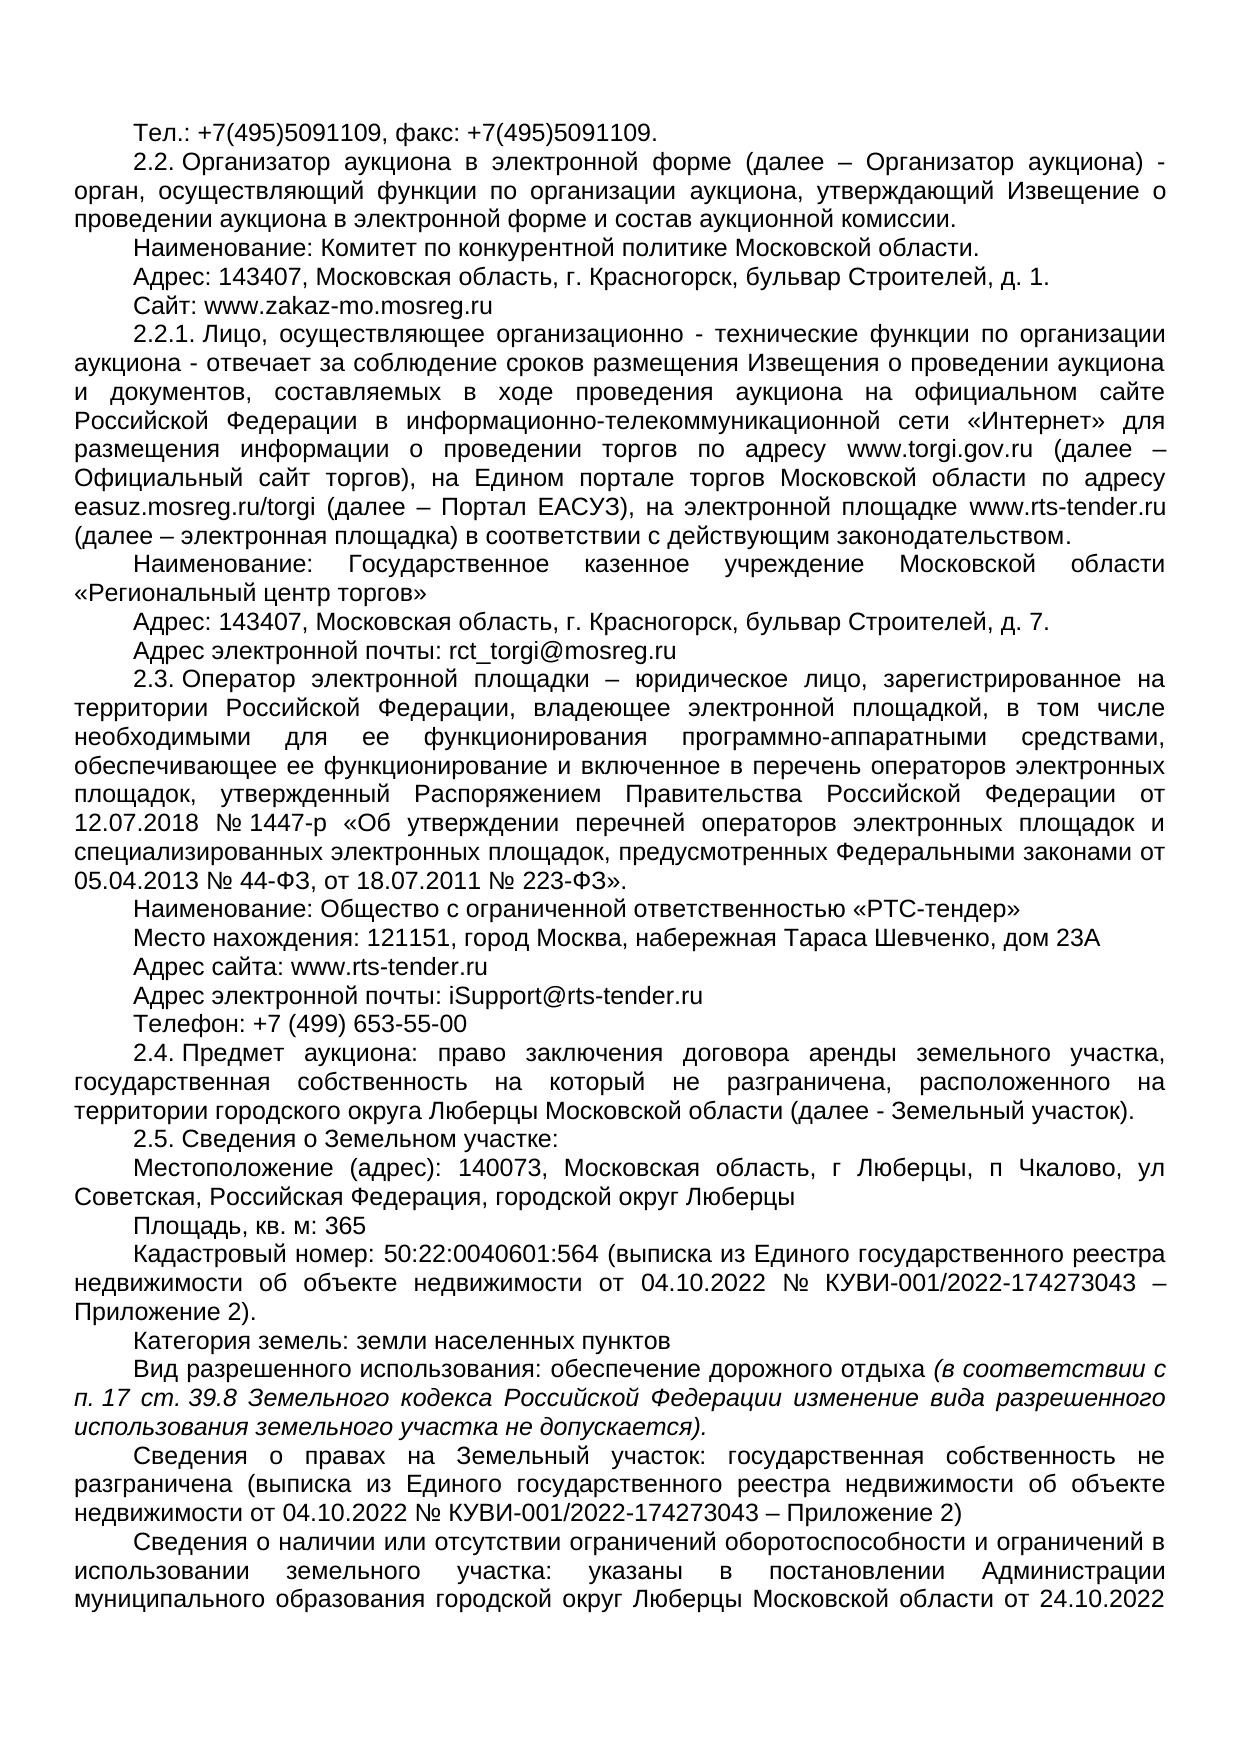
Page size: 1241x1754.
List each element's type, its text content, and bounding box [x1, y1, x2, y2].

text Площадь, кв. м: 365 [74, 1211, 1167, 1239]
text Телефон: +7 (499) 653-55-00 [74, 1009, 1167, 1038]
text 2.4. Предмет аукциона: право заключения договора аренды земельного участка, государственная собственность на который не разграничена, расположенного на территории городского округа Люберцы Московской области (далее - Земельный участок). [74, 1038, 1167, 1124]
text Наименование: Государственное казенное учреждение Московской области «Региональный центр торгов» [74, 549, 1167, 607]
text Адрес: 143407, Московская область, г. Красногорск, бульвар Строителей, д. 7. [74, 607, 1167, 636]
text Местоположение (адрес): 140073, Московская область, г Люберцы, п Чкалово, ул Советская, Российская Федерация, городской округ Люберцы [74, 1153, 1167, 1211]
text Сайт: www.zakaz-mo.mosreg.ru [74, 291, 1167, 319]
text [74, 1527, 1167, 1613]
text Наименование: Комитет по конкурентной политике Московской области. [74, 233, 1167, 262]
text Сведения о правах на Земельный участок: государственная собственность не разграничена (выписка из Единого государственного реестра недвижимости об объекте недвижимости от 04.10.2022 № КУВИ-001/2022-174273043 – Приложение 2) [74, 1441, 1167, 1527]
text Адрес электронной почты: rct_torgi@mosreg.ru [74, 636, 1167, 664]
text 2.2.1. Лицо, осуществляющее организационно - технические функции по организации аукциона - отвечает за соблюдение сроков размещения Извещения о проведении аукциона и документов, составляемых в ходе проведения аукциона на официальном сайте Российской Федерации в информационно-телекоммуникационной сети «Интернет» для размещения информации о проведении торгов по адресу www.torgi.gov.ru (далее – Официальный сайт торгов), на Едином портале торгов Московской области по адресу easuz.mosreg.ru/torgi (далее – Портал ЕАСУЗ), на электронной площадке www.rts-tender.ru (далее – электронная площадка) в соответствии с действующим законодательством. [74, 319, 1167, 549]
text Вид разрешенного использования: обеспечение дорожного отдыха (в соответствии с п. 17 ст. 39.8 Земельного кодекса Российской Федерации изменение вида разрешенного использования земельного участка не допускается). [74, 1354, 1167, 1441]
text Адрес сайта: www.rts-tender.ru [74, 952, 1167, 981]
text Адрес электронной почты: iSupport@rts-tender.ru [74, 981, 1167, 1009]
text 2.5. Сведения о Земельном участке: [74, 1124, 1167, 1153]
text Категория земель: земли населенных пунктов [74, 1326, 1167, 1354]
text Место нахождения: 121151, город Москва, набережная Тараса Шевченко, дом 23А [74, 923, 1167, 952]
text Наименование: Общество с ограниченной ответственностью «РТС-тендер» [74, 894, 1167, 923]
text Тел.: +7(495)5091109, факс: +7(495)5091109. [74, 118, 1167, 147]
text Кадастровый номер: 50:22:0040601:564 (выписка из Единого государственного реестра недвижимости об объекте недвижимости от 04.10.2022 № КУВИ-001/2022-174273043 – Приложение 2). [74, 1239, 1167, 1326]
text Адрес: 143407, Московская область, г. Красногорск, бульвар Строителей, д. 1. [74, 262, 1167, 291]
text 2.3. Оператор электронной площадки – юридическое лицо, зарегистрированное на территории Российской Федерации, владеющее электронной площадкой, в том числе необходимыми для ее функционирования программно-аппаратными средствами, обеспечивающее ее функционирование и включенное в перечень операторов электронных площадок, утвержденный Распоряжением Правительства Российской Федерации от 12.07.2018 № 1447-р «Об утверждении перечней операторов электронных площадок и специализированных электронных площадок, предусмотренных Федеральными законами от 05.04.2013 № 44-ФЗ, от 18.07.2011 № 223-ФЗ». [74, 664, 1167, 894]
text 2.2. Организатор аукциона в электронной форме (далее – Организатор аукциона) - орган, осуществляющий функции по организации аукциона, утверждающий Извещение о проведении аукциона в электронной форме и состав аукционной комиссии. [74, 147, 1167, 233]
